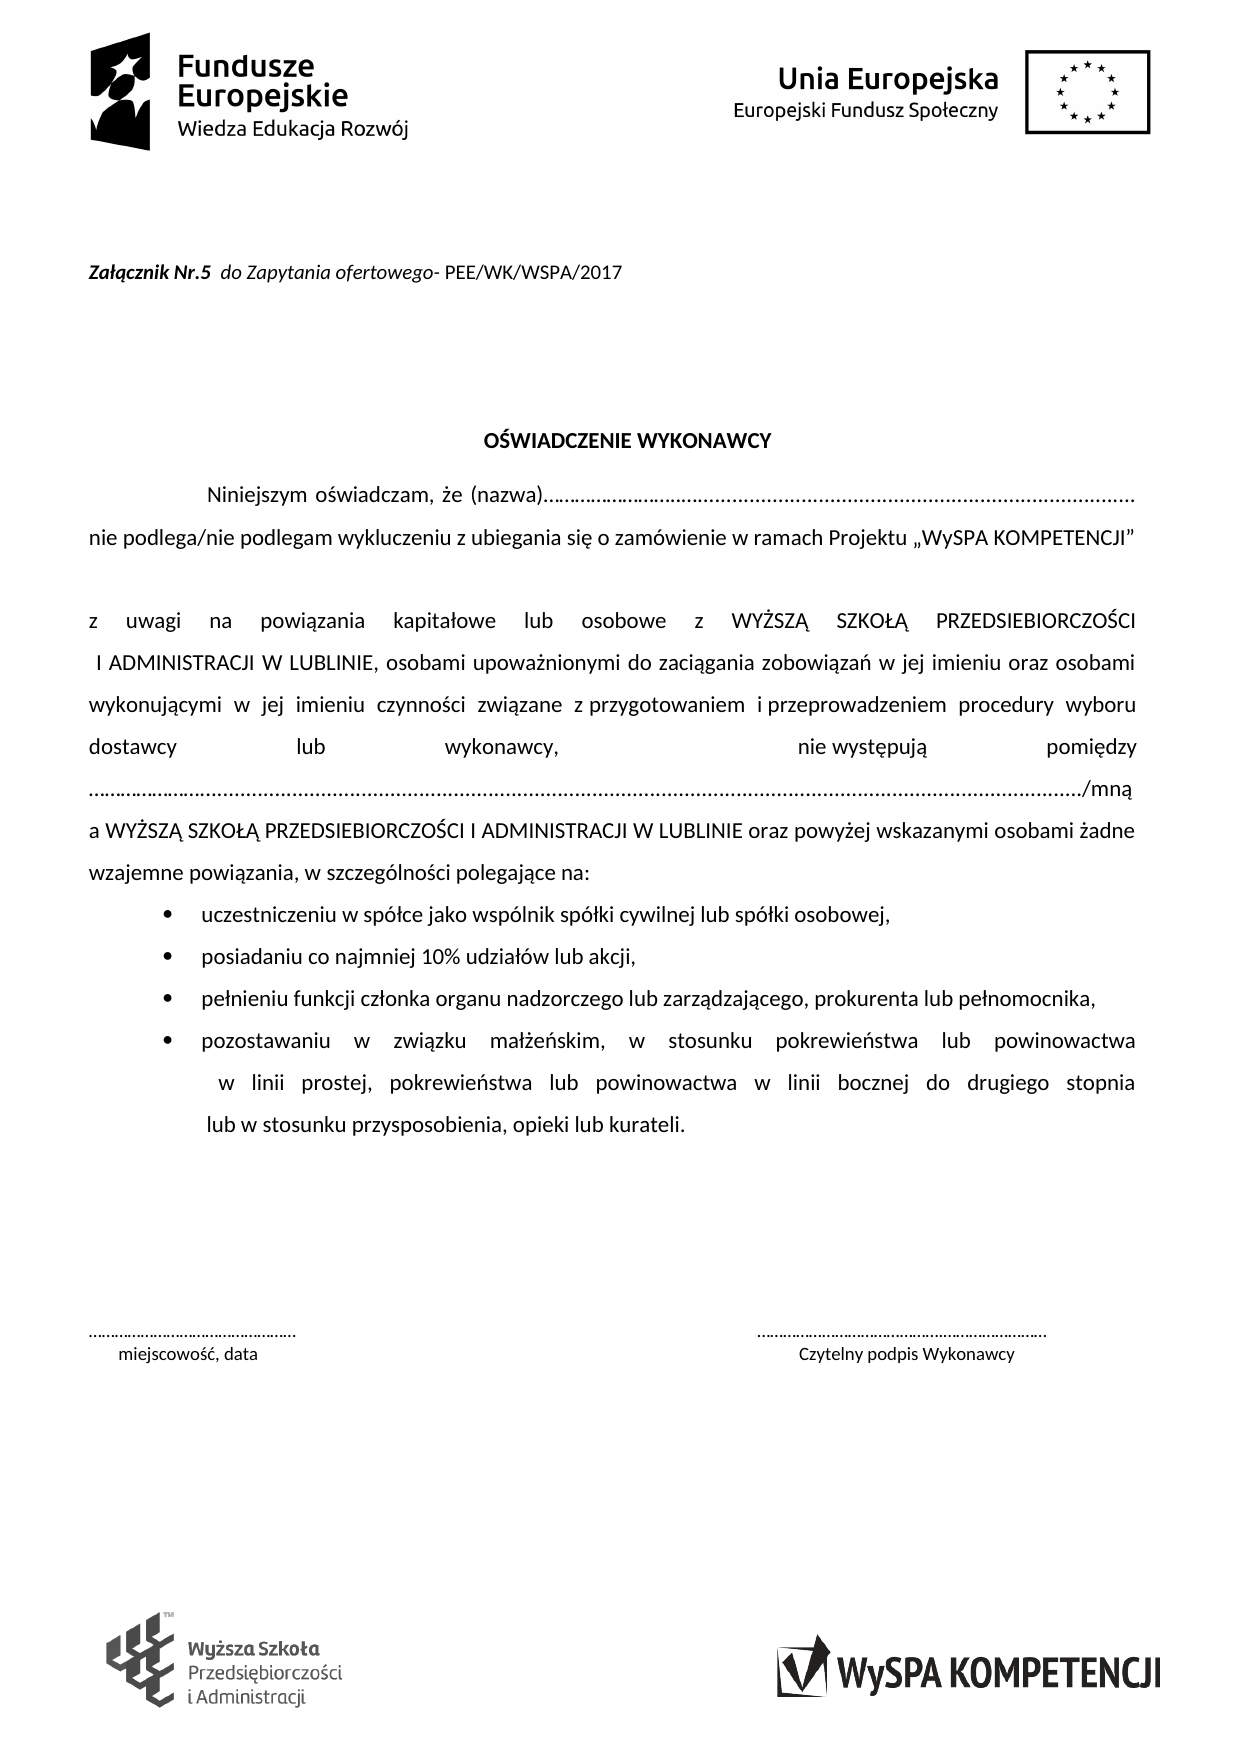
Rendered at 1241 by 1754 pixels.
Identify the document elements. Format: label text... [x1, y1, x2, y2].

text Niniejszym oświadczam, że (nazwa)……………………..…............................................................................ nie podlega/nie podlegam wykluczeniu z ubiegania się o zamówienie w ramach Projektu „WySPA KOMPETENCJI” z uwagi na powiązania kapitałowe lub osobowe z WYŻSZĄ SZKOŁĄ PRZEDSIEBIORCZOŚCI I ADMINISTRACJI W LUBLINIE, osobami upoważnionymi do zaciągania zobowiązań w jej imieniu oraz osobami wykonującymi w jej imieniu czynności związane z przygotowaniem i przeprowadzeniem procedury wyboru dostawcy lub wykonawcy, nie występują pomiędzy …………………........................................................................................................................................................./mną a WYŻSZĄ SZKOŁĄ PRZEDSIEBIORCZOŚCI I ADMINISTRACJI W LUBLINIE oraz powyżej wskazanymi osobami żadne wzajemne powiązania, w szczególności polegające na: [89, 481, 1137, 886]
list pełnieniu funkcji członka organu nadzorczego lub zarządzającego, prokurenta lub pełnomocnika, [164, 984, 1137, 1012]
text miejscowość, data Czytelny podpis Wykonawcy [89, 1342, 1137, 1365]
picture [777, 1634, 1160, 1697]
text OŚWIADCZENIE WYKONAWCY [118, 426, 1137, 454]
picture [61, 3, 437, 180]
list posiadaniu co najmniej 10% udziałów lub akcji, [164, 942, 1137, 970]
text ………………………………………… …………………………………….…………………… [89, 1319, 1137, 1342]
text Załącznik Nr.5 do Zapytania ofertowego- PEE/WK/WSPA/2017 [89, 259, 1137, 285]
picture [707, 22, 1178, 162]
list uczestniczeniu w spółce jako wspólnik spółki cywilnej lub spółki osobowej, [164, 900, 1137, 928]
list pozostawaniu w związku małżeńskim, w stosunku pokrewieństwa lub powinowactwa w linii prostej, pokrewieństwa lub powinowactwa w linii bocznej do drugiego stopnia lub w stosunku przysposobienia, opieki lub kurateli. [164, 1026, 1137, 1138]
